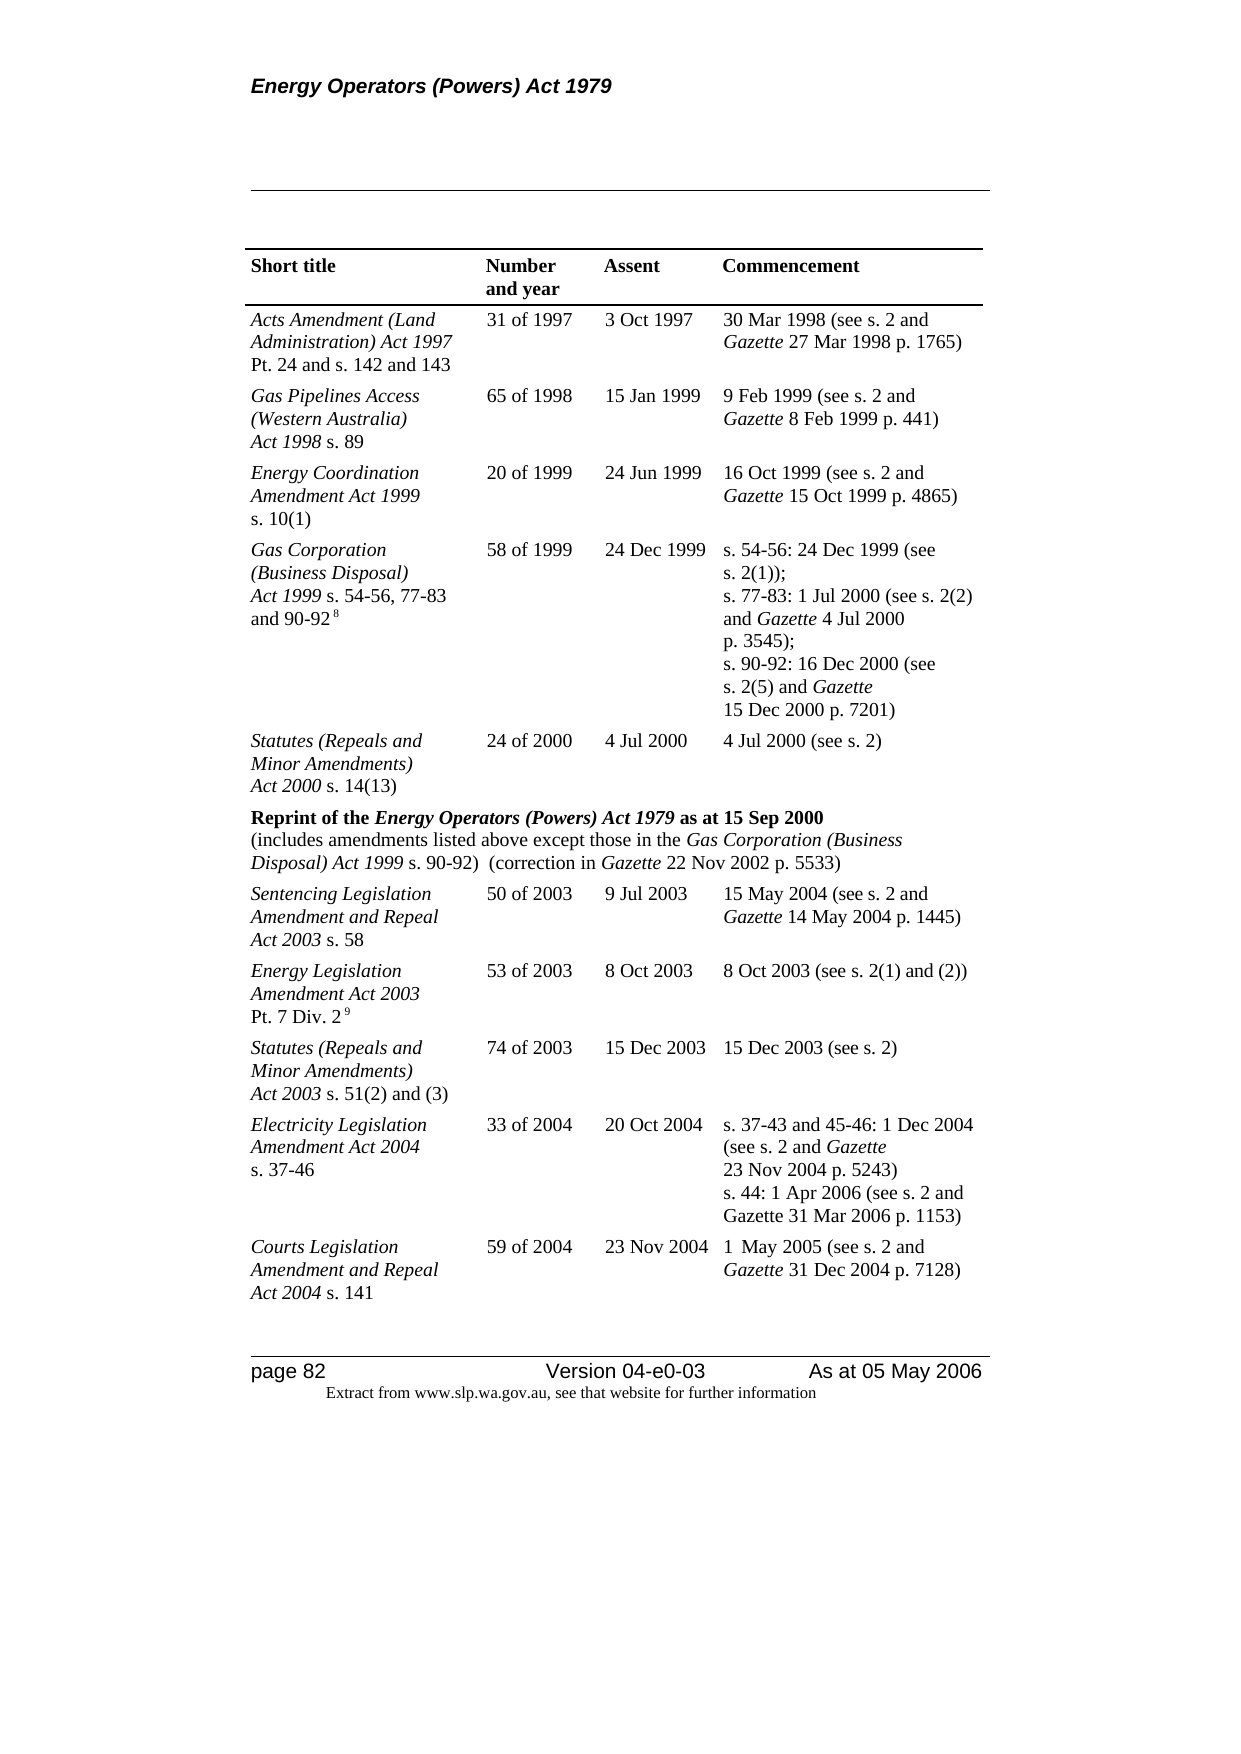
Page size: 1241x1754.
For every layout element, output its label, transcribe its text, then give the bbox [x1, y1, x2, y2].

table_cell 15 May 2004 (see s. 2 and Gazette 14 May 2004 p. 1445) [717, 878, 983, 955]
table_cell 23 Nov 2004 [599, 1231, 717, 1308]
table_cell 9 Jul 2003 [599, 878, 717, 955]
table_cell 24 Dec 1999 [599, 534, 717, 725]
table_cell 15 Dec 2003 [599, 1032, 717, 1108]
table_cell Sentencing Legislation Amendment and Repeal Act 2003 s. 58 [245, 878, 481, 955]
table_cell 4 Jul 2000 [599, 725, 717, 801]
table_cell 16 Oct 1999 (see s. 2 and Gazette 15 Oct 1999 p. 4865) [717, 457, 983, 534]
table_cell Gas Corporation (Business Disposal) Act 1999 s. 54-56, 77-83 and 90-92 8 [245, 534, 481, 725]
table_header Commencement [716, 250, 983, 303]
table_cell 3 Oct 1997 [599, 306, 717, 380]
table_header Assent [598, 250, 716, 303]
table_cell 30 Mar 1998 (see s. 2 and Gazette 27 Mar 1998 p. 1765) [717, 306, 983, 380]
table_cell 8 Oct 2003 [599, 955, 717, 1032]
table_cell 50 of 2003 [481, 878, 599, 955]
table_cell Reprint of the Energy Operators (Powers) Act 1979 as at 15 Sep 2000 (includes amendments listed above except those in the Gas Corporation (Business Disposal) Act 1999 s. 90-92) (correction in Gazette 22 Nov 2002 p. 5533) [245, 801, 983, 878]
table_cell 9 Feb 1999 (see s. 2 and Gazette 8 Feb 1999 p. 441) [717, 380, 983, 457]
table_cell s. 54-56: 24 Dec 1999 (see s. 2(1)); s. 77-83: 1 Jul 2000 (see s. 2(2) and Gazette 4 Jul 2000 p. 3545); s. 90-92: 16 Dec 2000 (see s. 2(5) and Gazette 15 Dec 2000 p. 7201) [717, 534, 983, 725]
table_cell 15 Jan 1999 [599, 380, 717, 457]
table_header Number and year [480, 250, 598, 303]
table_cell Courts Legislation Amendment and Repeal Act 2004 s. 141 [245, 1231, 481, 1308]
table_cell 24 of 2000 [481, 725, 599, 801]
table_cell s. 37-43 and 45-46: 1 Dec 2004 (see s. 2 and Gazette 23 Nov 2004 p. 5243) s. 44: 1 Apr 2006 (see s. 2 and Gazette 31 Mar 2006 p. 1153) [717, 1109, 983, 1231]
table_cell Energy Legislation Amendment Act 2003 Pt. 7 Div. 2 9 [245, 955, 481, 1032]
table_header Short title [245, 250, 480, 303]
table_cell 20 of 1999 [481, 457, 599, 534]
table_cell 33 of 2004 [481, 1109, 599, 1231]
table_cell 24 Jun 1999 [599, 457, 717, 534]
table_cell Electricity Legislation Amendment Act 2004 s. 37-46 [245, 1109, 481, 1231]
table_cell 65 of 1998 [481, 380, 599, 457]
table_cell Gas Pipelines Access (Western Australia) Act 1998 s. 89 [245, 380, 481, 457]
table_cell 1 May 2005 (see s. 2 and Gazette 31 Dec 2004 p. 7128) [717, 1231, 983, 1308]
table_cell 15 Dec 2003 (see s. 2) [717, 1032, 983, 1108]
table_cell 74 of 2003 [481, 1032, 599, 1108]
table_cell Statutes (Repeals and Minor Amendments) Act 2000 s. 14(13) [245, 725, 481, 801]
table_cell 59 of 2004 [481, 1231, 599, 1308]
table_cell Statutes (Repeals and Minor Amendments) Act 2003 s. 51(2) and (3) [245, 1032, 481, 1108]
table_cell 20 Oct 2004 [599, 1109, 717, 1231]
table_cell 31 of 1997 [481, 306, 599, 380]
table_cell 8 Oct 2003 (see s. 2(1) and (2)) [717, 955, 983, 1032]
table_cell 53 of 2003 [481, 955, 599, 1032]
table_cell Energy Coordination Amendment Act 1999 s. 10(1) [245, 457, 481, 534]
table_cell Acts Amendment (Land Administration) Act 1997 Pt. 24 and s. 142 and 143 [245, 306, 481, 380]
table_cell 4 Jul 2000 (see s. 2) [717, 725, 983, 801]
table_cell 58 of 1999 [481, 534, 599, 725]
